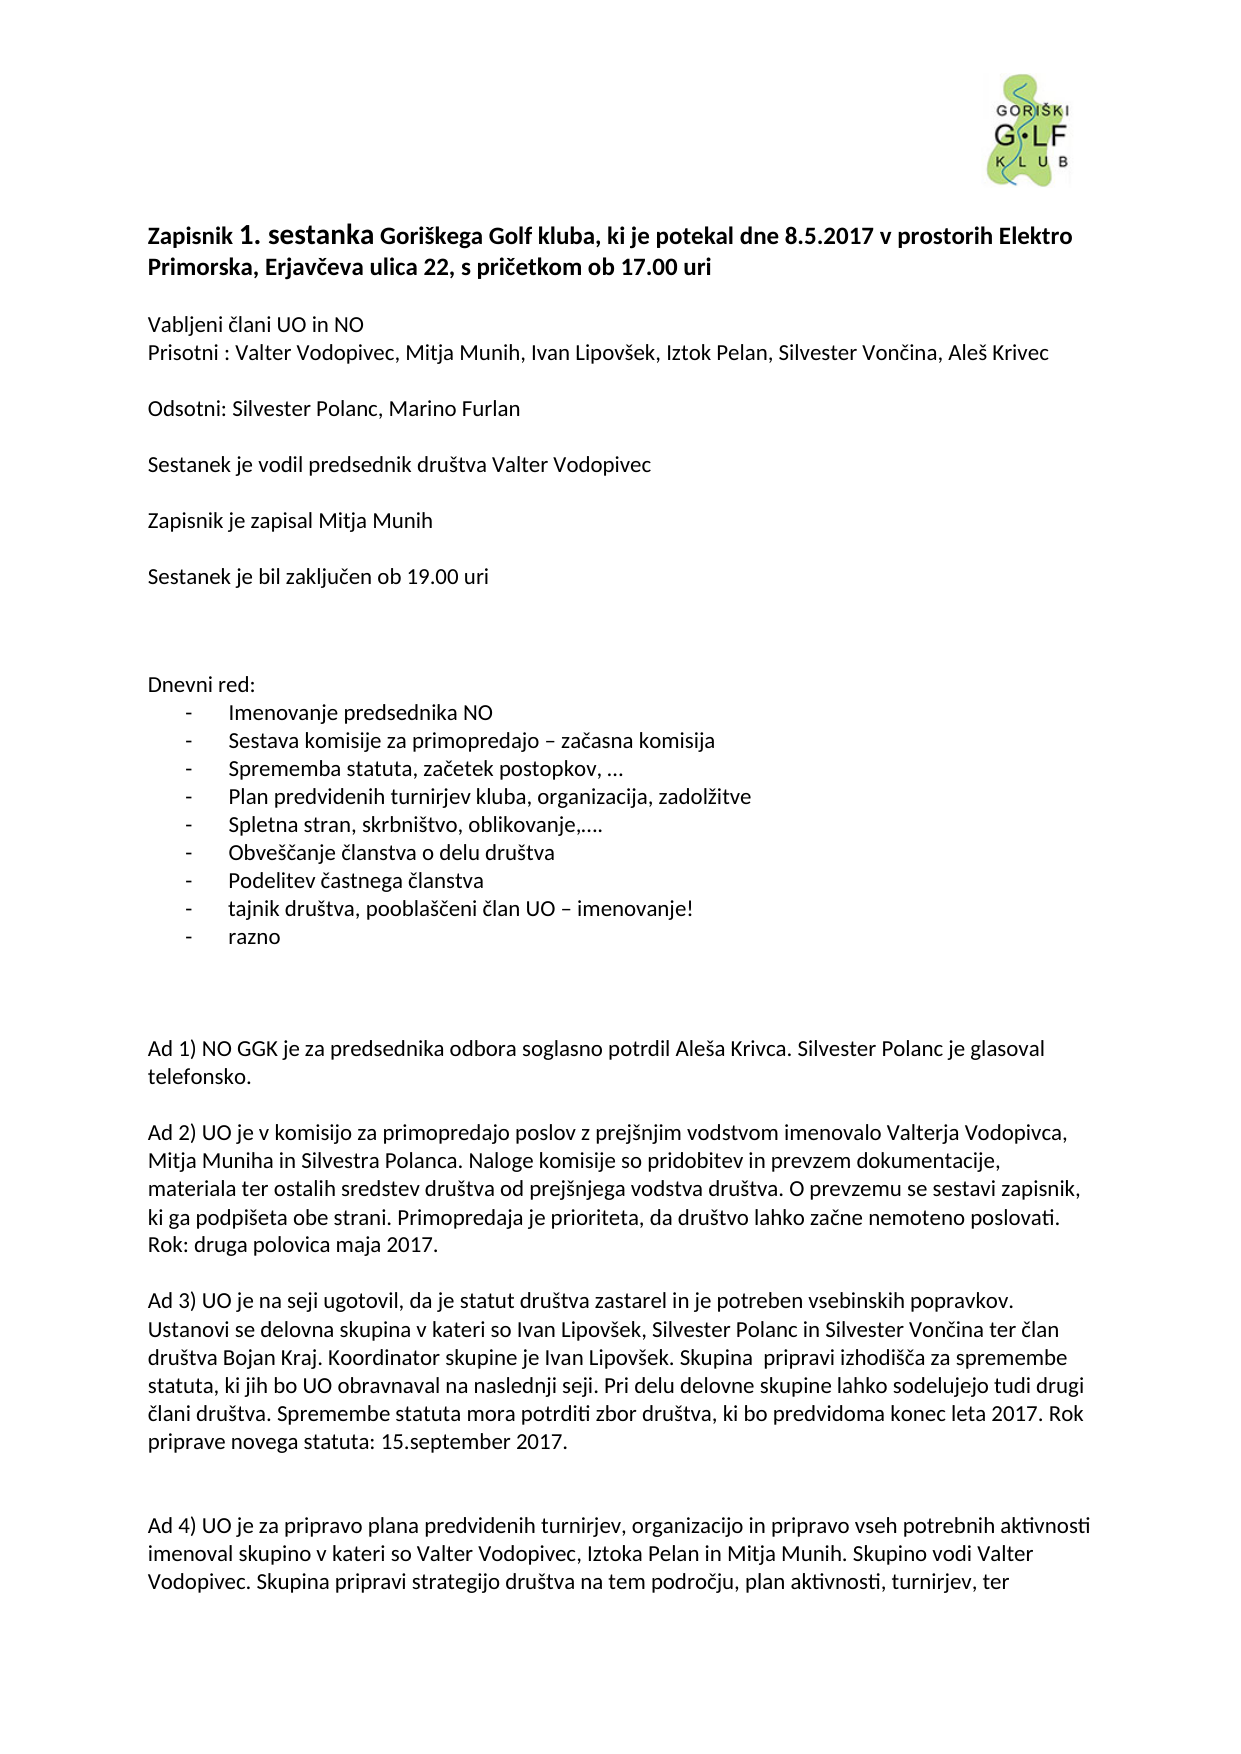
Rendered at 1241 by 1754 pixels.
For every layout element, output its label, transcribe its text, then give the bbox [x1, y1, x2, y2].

text Ad 3) UO je na seji ugotovil, da je statut društva zastarel in je potreben vsebinskih popravkov. Ustanovi se delovna skupina v kateri so Ivan Lipovšek, Silvester Polanc in Silvester Vončina ter član društva Bojan Kraj. Koordinator skupine je Ivan Lipovšek. Skupina pripravi izhodišča za spremembe statuta, ki jih bo UO obravnaval na naslednji seji. Pri delu delovne skupine lahko sodelujejo tudi drugi člani društva. Spremembe statuta mora potrditi zbor društva, ki bo predvidoma konec leta 2017. Rok priprave novega statuta: 15.september 2017. [148, 1287, 1093, 1455]
text Sestanek je vodil predsednik društva Valter Vodopivec [148, 450, 1093, 478]
list - Sestava komisije za primopredajo – začasna komisija [185, 726, 1093, 754]
list - Obveščanje članstva o delu društva [185, 838, 1093, 866]
text Odsotni: Silvester Polanc, Marino Furlan [148, 394, 1093, 422]
text Prisotni : Valter Vodopivec, Mitja Munih, Ivan Lipovšek, Iztok Pelan, Silvester Vončina, Aleš Krivec [148, 338, 1093, 366]
text Sestanek je bil zaključen ob 19.00 uri [148, 562, 1093, 590]
text Zapisnik je zapisal Mitja Munih [148, 506, 1093, 534]
text Zapisnik 1. sestanka Goriškega Golf kluba, ki je potekal dne 8.5.2017 v prostorih Elektro Primorska, Erjavčeva ulica 22, s pričetkom ob 17.00 uri [148, 216, 1093, 282]
picture [954, 73, 1093, 188]
list - Imenovanje predsednika NO [185, 698, 1093, 726]
text Ad 1) NO GGK je za predsednika odbora soglasno potrdil Aleša Krivca. Silvester Polanc je glasoval telefonsko. [148, 1034, 1093, 1091]
list - Podelitev častnega članstva [185, 866, 1093, 894]
text Dnevni red: [148, 670, 1093, 698]
list - tajnik društva, pooblaščeni član UO – imenovanje! [185, 894, 1093, 922]
list - razno [185, 922, 1093, 950]
list - Spletna stran, skrbništvo, oblikovanje,…. [185, 810, 1093, 838]
text Vabljeni člani UO in NO [148, 310, 1093, 338]
list - Plan predvidenih turnirjev kluba, organizacija, zadolžitve [185, 782, 1093, 810]
text Ad 2) UO je v komisijo za primopredajo poslov z prejšnjim vodstvom imenovalo Valterja Vodopivca, Mitja Muniha in Silvestra Polanca. Naloge komisije so pridobitev in prevzem dokumentacije, materiala ter ostalih sredstev društva od prejšnjega vodstva društva. O prevzemu se sestavi zapisnik, ki ga podpišeta obe strani. Primopredaja je prioriteta, da društvo lahko začne nemoteno poslovati. Rok: druga polovica maja 2017. [148, 1118, 1093, 1259]
list - Sprememba statuta, začetek postopkov, … [185, 754, 1093, 782]
